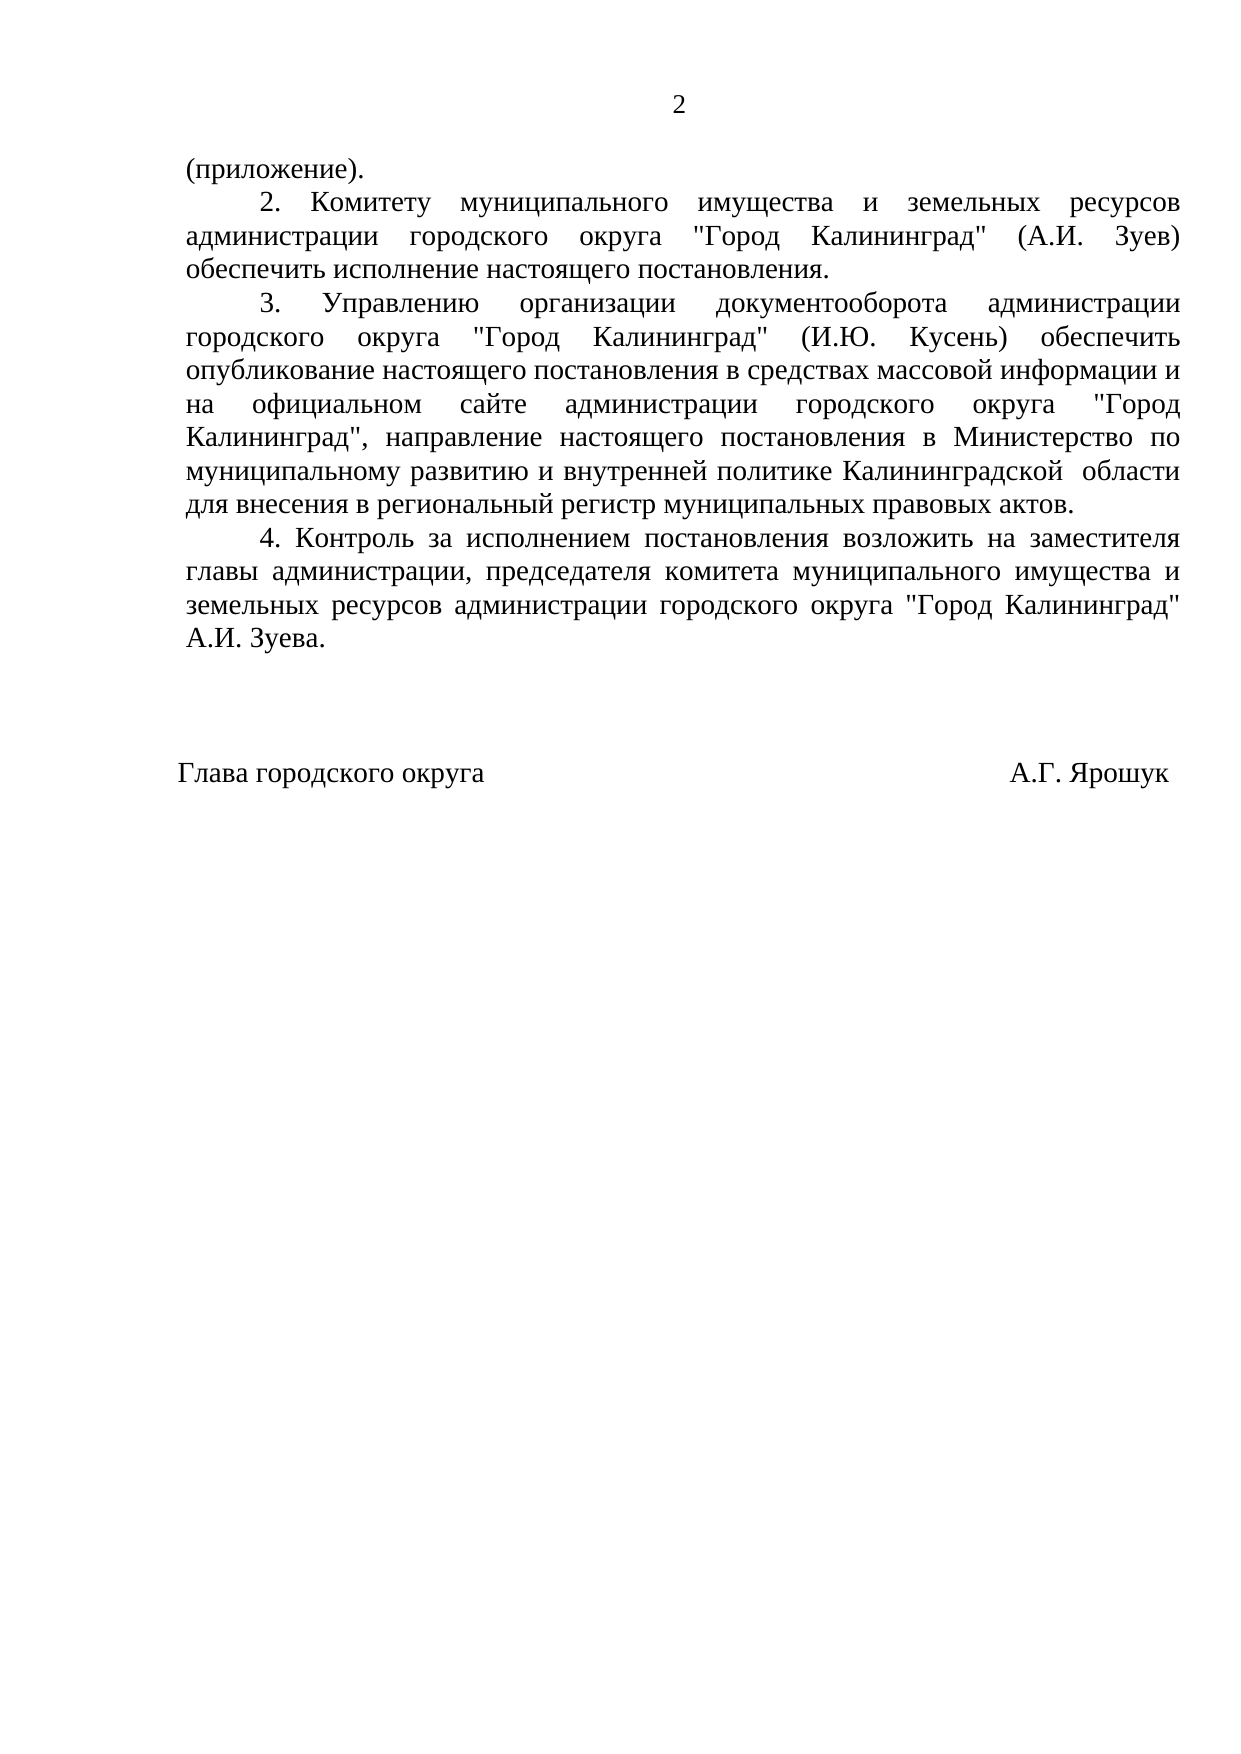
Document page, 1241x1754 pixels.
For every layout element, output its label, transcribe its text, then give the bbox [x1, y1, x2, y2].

text 4. Контроль за исполнением постановления возложить на заместителя главы администрации, председателя комитета муниципального имущества и земельных ресурсов администрации городского округа "Город Калининград" А.И. Зуева. [186, 520, 1181, 654]
text Глава городского округа А.Г. Ярошук [177, 755, 1181, 788]
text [186, 151, 1181, 184]
text 3. Управлению организации документооборота администрации городского округа "Город Калининград" (И.Ю. Кусень) обеспечить опубликование настоящего постановления в средствах массовой информации и на официальном сайте администрации городского округа "Город Калининград", направление настоящего постановления в Министерство по муниципальному развитию и внутренней политике Калининградской области для внесения в региональный регистр муниципальных правовых актов. [186, 285, 1181, 520]
text 2. Комитету муниципального имущества и земельных ресурсов администрации городского округа "Город Калининград" (А.И. Зуев) обеспечить исполнение настоящего постановления. [186, 184, 1181, 285]
